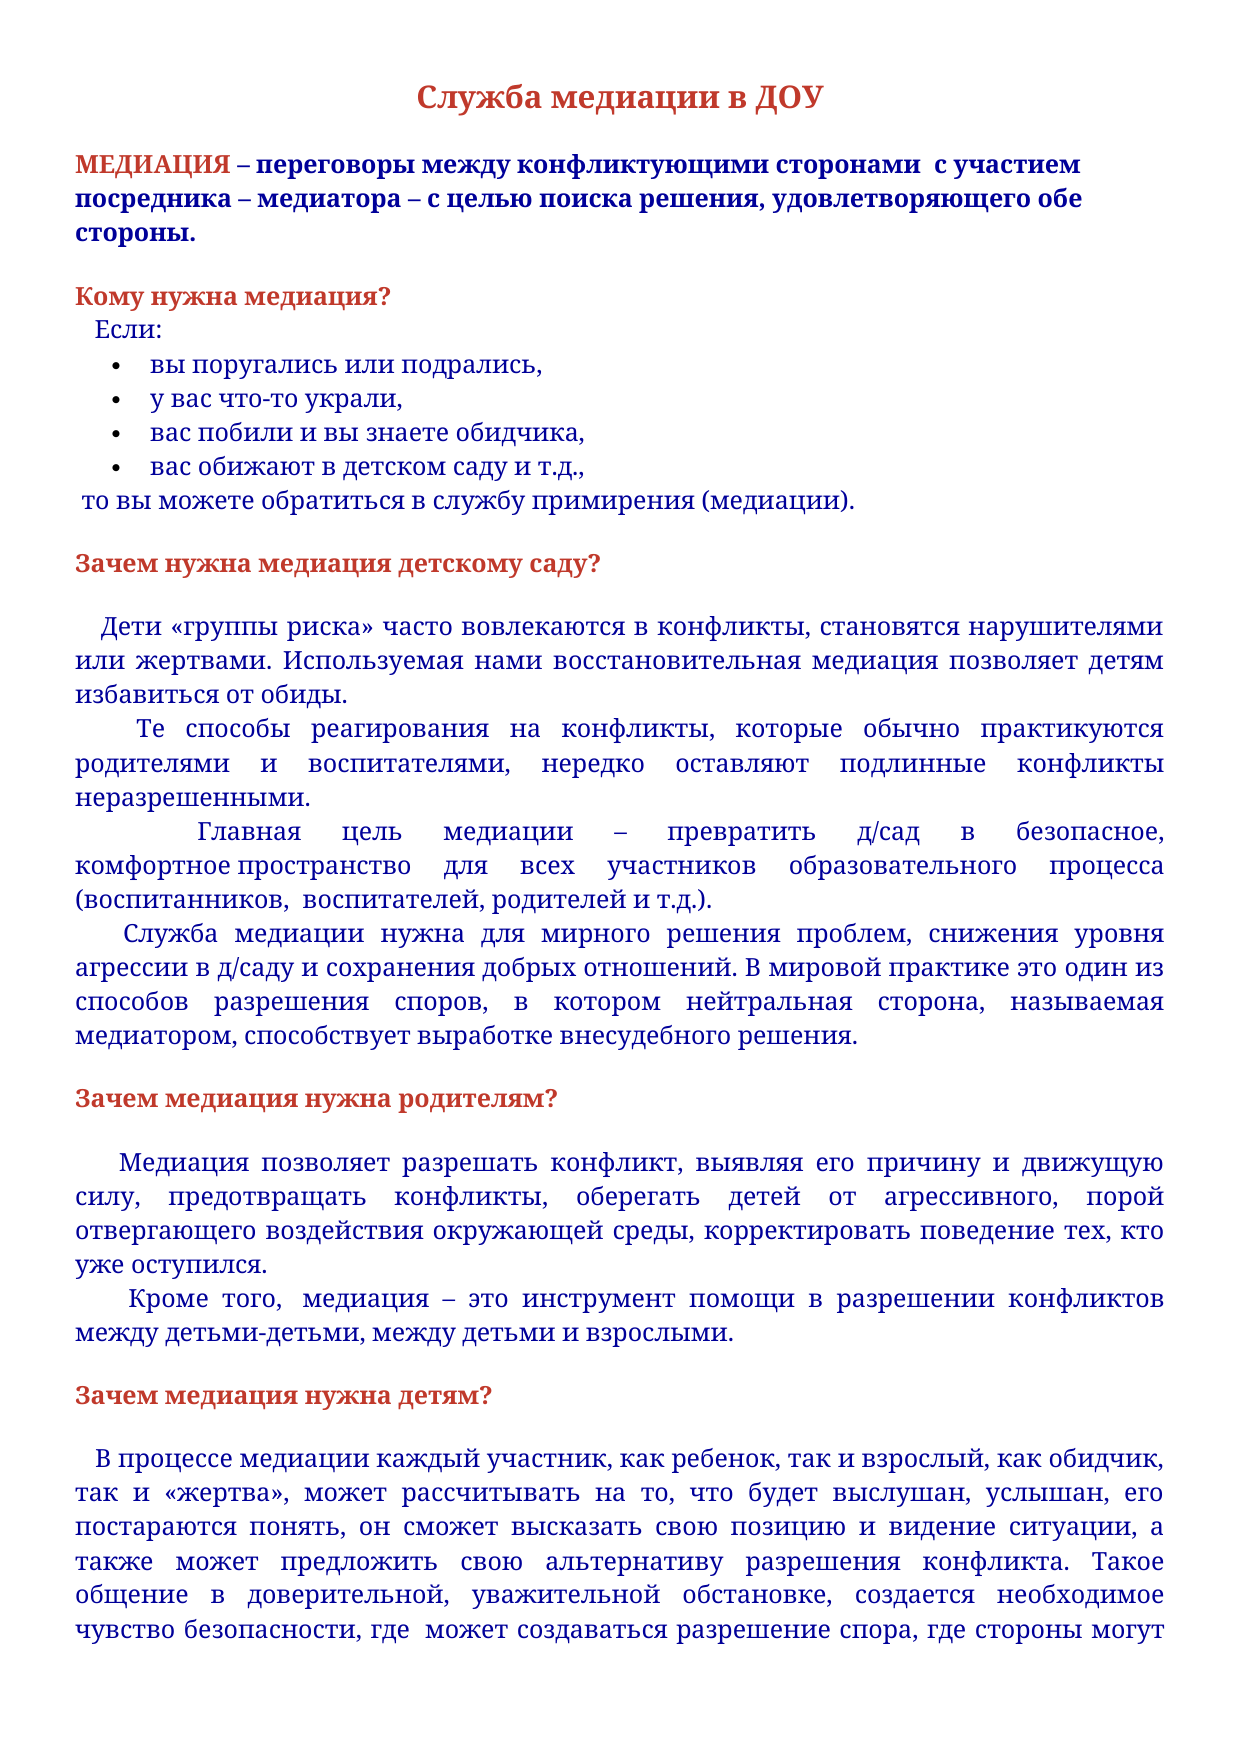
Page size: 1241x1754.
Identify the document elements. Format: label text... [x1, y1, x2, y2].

text Служба медиации в ДОУ [75, 75, 1165, 118]
text Кому нужна медиация? [75, 278, 1165, 312]
text Главная цель медиации – превратить д/сад в безопасное, комфортное пространство для всех участников образовательного процесса (воспитанников, воспитателей, родителей и т.д.). [75, 813, 1165, 916]
text Те способы реагирования на конфликты, которые обычно практикуются родителями и воспитателями, нередко оставляют подлинные конфликты неразрешенными. [75, 711, 1165, 813]
text Зачем медиация нужна детям? [75, 1378, 1165, 1412]
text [75, 1441, 1165, 1645]
text Зачем нужна медиация детскому саду? [75, 546, 1165, 580]
text то вы можете обратиться в службу примирения (медиации). [75, 482, 1165, 517]
text Служба медиации нужна для мирного решения проблем, снижения уровня агрессии в д/саду и сохранения добрых отношений. В мировой практике это один из способов разрешения споров, в котором нейтральная сторона, называемая медиатором, способствует выработке внесудебного решения. [75, 916, 1165, 1052]
text Медиация позволяет разрешать конфликт, выявляя его причину и движущую силу, предотвращать конфликты, оберегать детей от агрессивного, порой отвергающего воздействия окружающей среды, корректировать поведение тех, кто уже оступился. [75, 1144, 1165, 1280]
text Дети «группы риска» часто вовлекаются в конфликты, становятся нарушителями или жертвами. Используемая нами восстановительная медиация позволяет детям избавиться от обиды. [75, 609, 1165, 711]
text МЕДИАЦИЯ – переговоры между конфликтующими сторонами с участием посредника – медиатора – с целью поиска решения, удовлетворяющего обе стороны. [75, 147, 1165, 249]
list вы поругались или подрались, [112, 346, 1165, 380]
text Зачем медиация нужна родителям? [75, 1081, 1165, 1115]
text Кроме того, медиация – это инструмент помощи в разрешении конфликтов между детьми-детьми, между детьми и взрослыми. [75, 1280, 1165, 1348]
list вас обижают в детском саду и т.д., [112, 448, 1165, 482]
list вас побили и вы знаете обидчика, [112, 414, 1165, 448]
list у вас что-то украли, [112, 380, 1165, 414]
text Если: [75, 312, 1165, 346]
